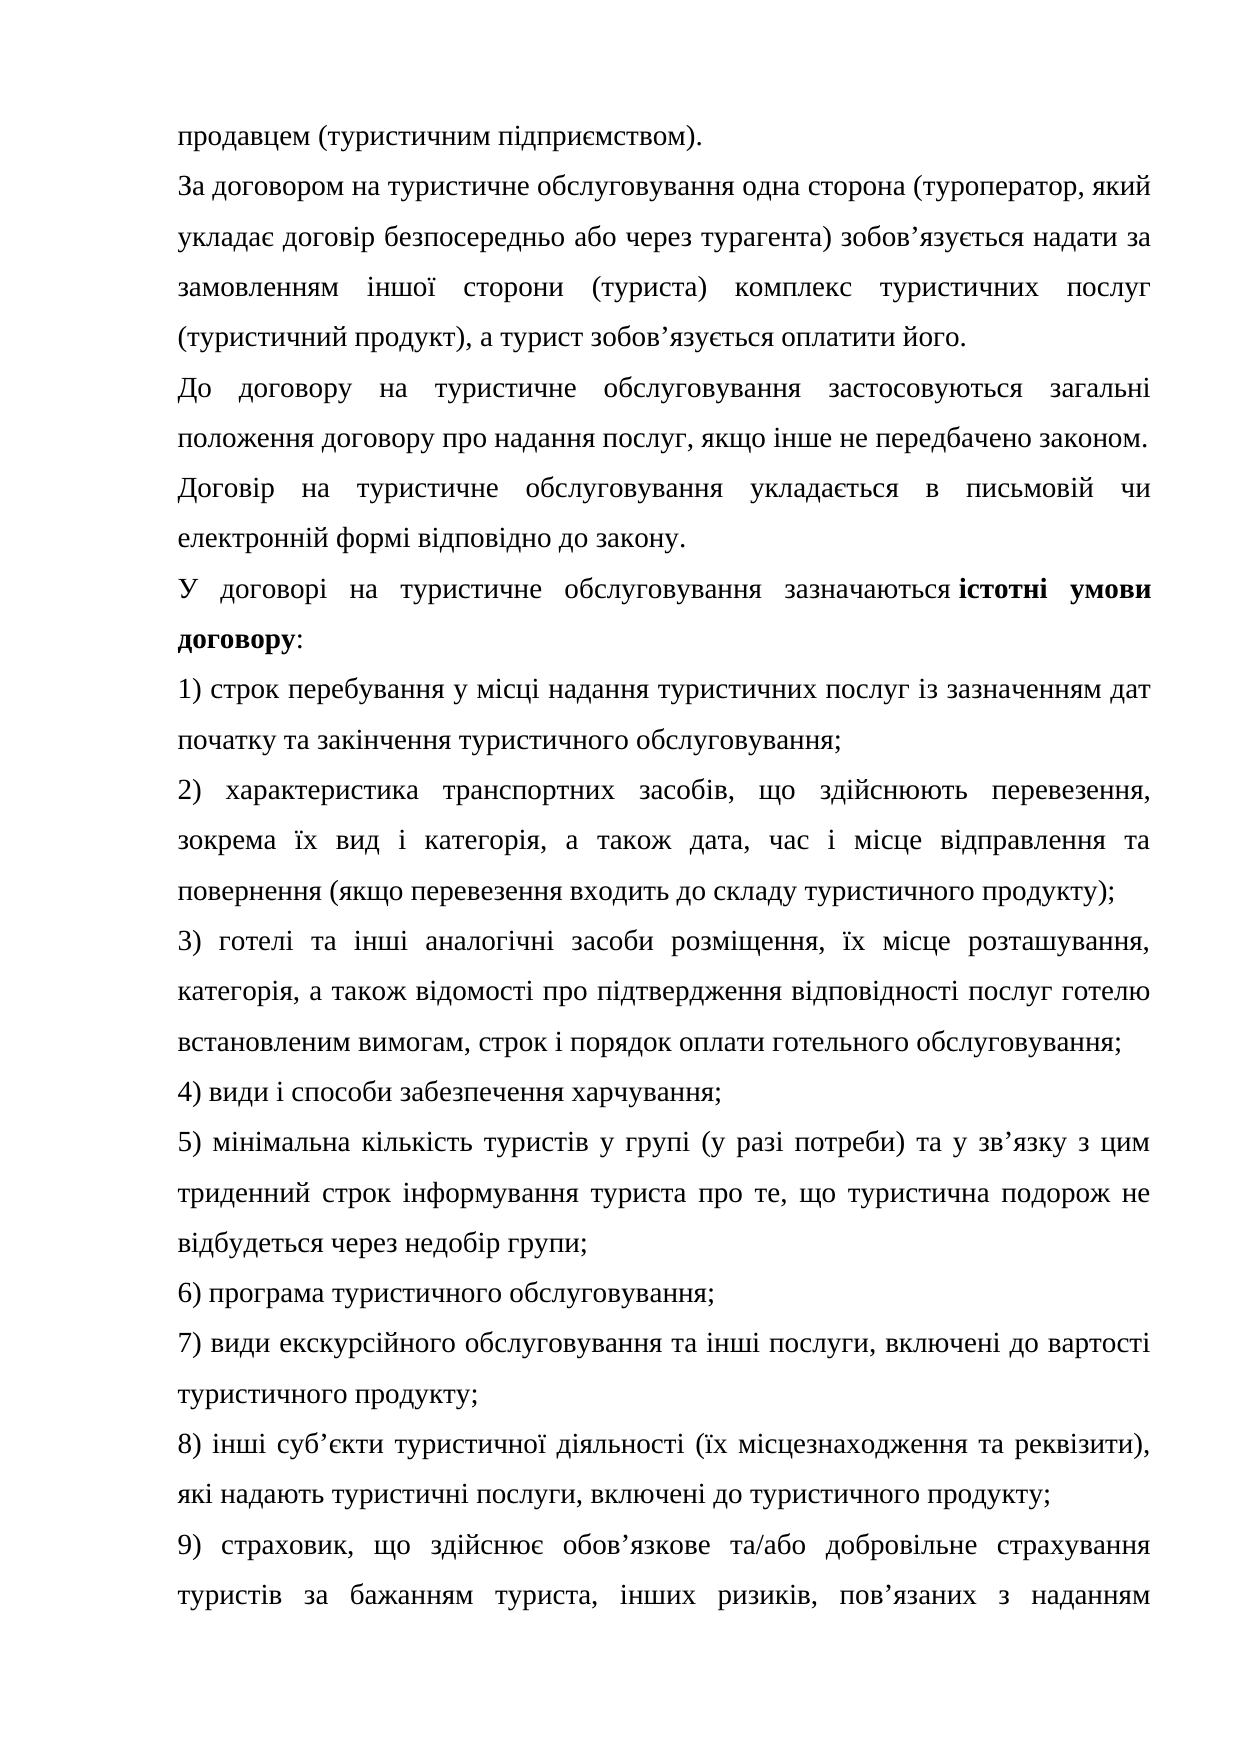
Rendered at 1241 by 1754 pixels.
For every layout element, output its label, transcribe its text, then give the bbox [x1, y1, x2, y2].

text У договорі на туристичне обслуговування зазначаються істотні умови договору: [177, 571, 1152, 655]
text Договір на туристичне обслуговування укладається в письмовій чи електронній формі відповідно до закону. [177, 470, 1152, 554]
text 2) характеристика транспортних засобів, що здійснюють перевезення, зокрема їх вид і категорія, а також дата, час і місце відправлення та повернення (якщо перевезення входить до складу туристичного продукту); [177, 772, 1152, 906]
text 8) інші суб’єкти туристичної діяльності (їх місцезнаходження та реквізити), які надають туристичні послуги, включені до туристичного продукту; [177, 1426, 1152, 1510]
text 1) строк перебування у місці надання туристичних послуг із зазначенням дат початку та закінчення туристичного обслуговування; [177, 672, 1152, 755]
text 3) готелі та інші аналогічні засоби розміщення, їх місце розташування, категорія, а також відомості про підтвердження відповідності послуг готелю встановленим вимогам, строк і порядок оплати готельного обслуговування; [177, 923, 1152, 1057]
text 4) види і способи забезпечення харчування; [177, 1074, 1152, 1108]
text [177, 1527, 1152, 1611]
text 7) види екскурсійного обслуговування та інші послуги, включені до вартості туристичного продукту; [177, 1326, 1152, 1409]
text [177, 118, 1152, 152]
text 5) мінімальна кількість туристів у групі (у разі потреби) та у зв’язку з цим триденний строк інформування туриста про те, що туристична подорож не відбудеться через недобір групи; [177, 1124, 1152, 1258]
text За договором на туристичне обслуговування одна сторона (туроператор, який укладає договір безпосередньо або через турагента) зобов’язується надати за замовленням іншої сторони (туриста) комплекс туристичних послуг (туристичний продукт), а турист зобов’язується оплатити його. [177, 168, 1152, 353]
text До договору на туристичне обслуговування застосовуються загальні положення договору про надання послуг, якщо інше не передбачено законом. [177, 370, 1152, 453]
text 6) програма туристичного обслуговування; [177, 1275, 1152, 1309]
